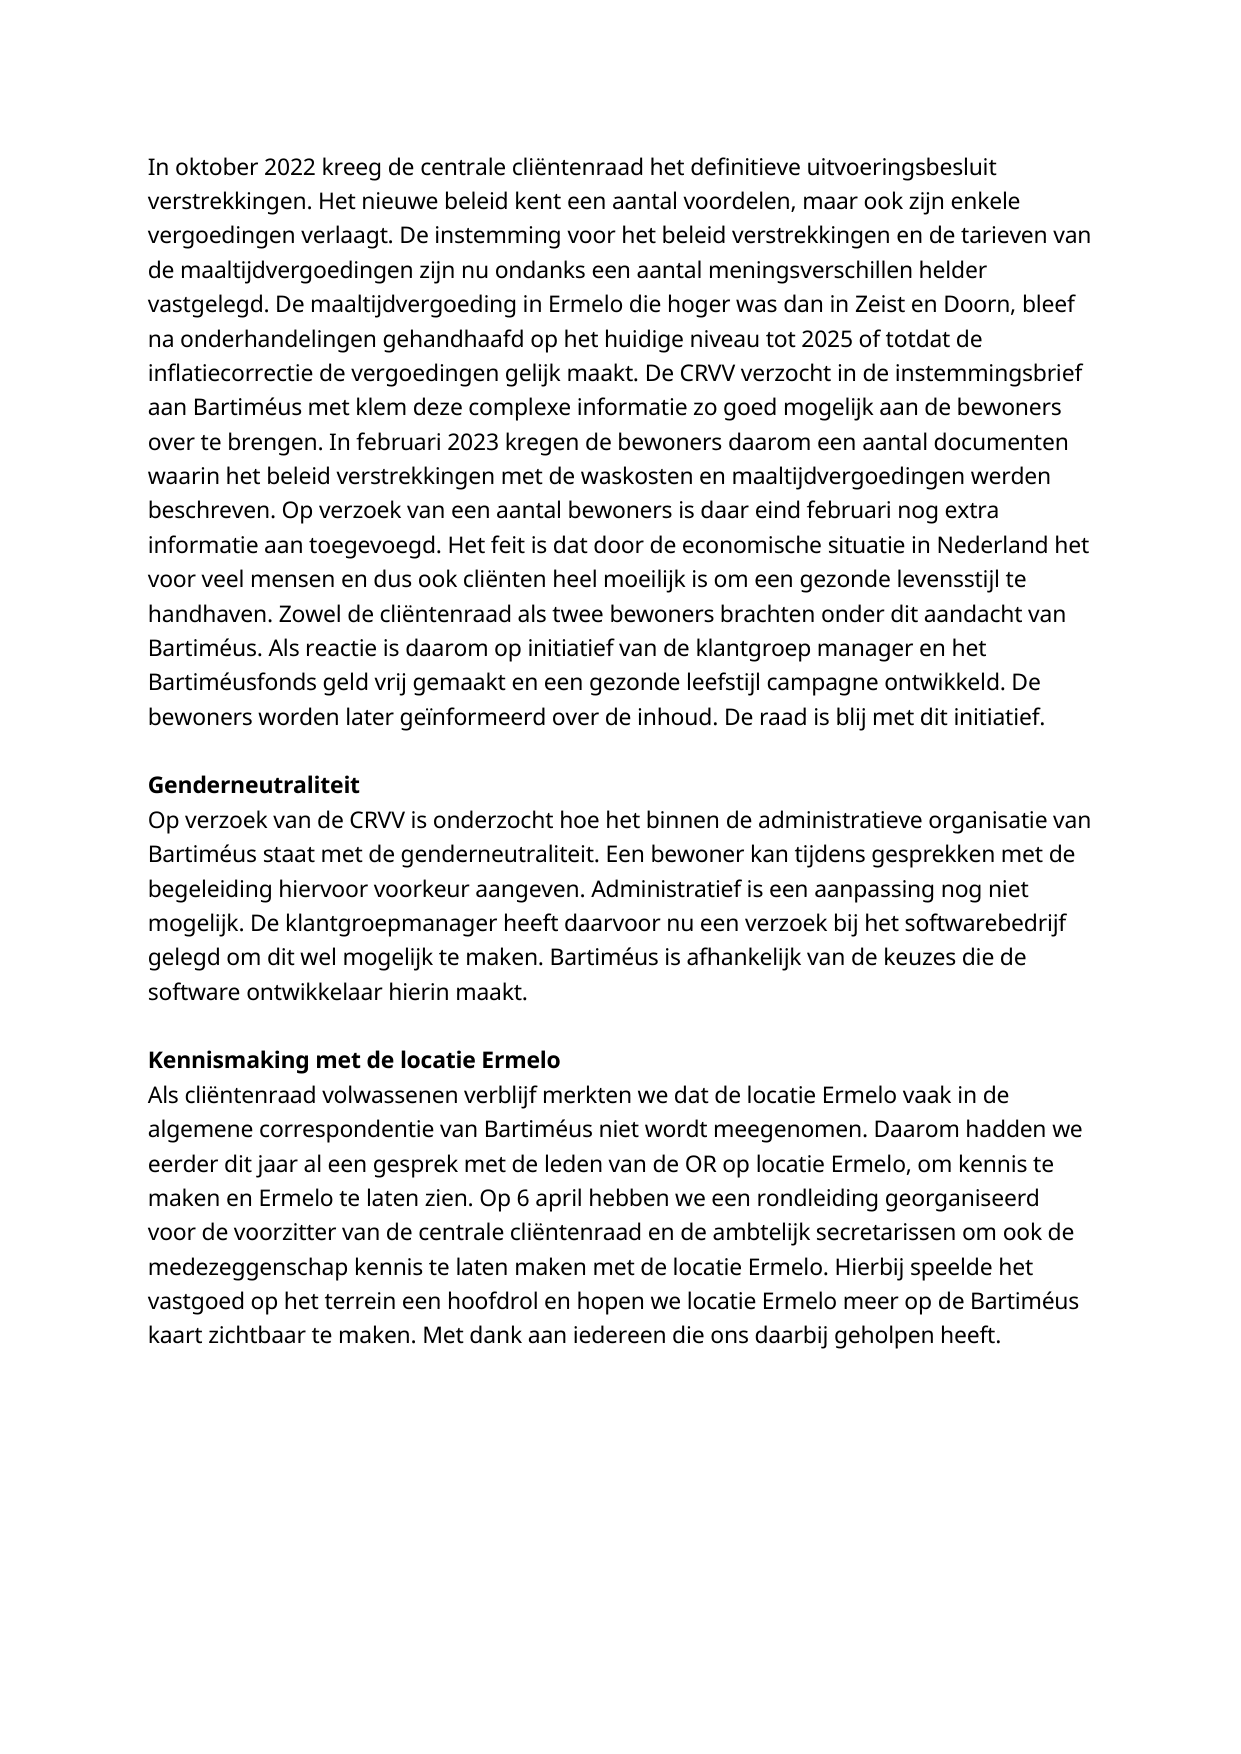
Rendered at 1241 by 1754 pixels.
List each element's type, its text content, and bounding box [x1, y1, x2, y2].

text Op verzoek van de CRVV is onderzocht hoe het binnen de administratieve organisatie van Bartiméus staat met de genderneutraliteit. Een bewoner kan tijdens gesprekken met de begeleiding hiervoor voorkeur aangeven. Administratief is een aanpassing nog niet mogelijk. De klantgroepmanager heeft daarvoor nu een verzoek bij het softwarebedrijf gelegd om dit wel mogelijk te maken. Bartiméus is afhankelijk van de keuzes die de software ontwikkelaar hierin maakt. [148, 801, 1093, 1007]
text Kennismaking met de locatie Ermelo [148, 1041, 1093, 1076]
text Genderneutraliteit [148, 766, 1093, 801]
text Als cliëntenraad volwassenen verblijf merkten we dat de locatie Ermelo vaak in de algemene correspondentie van Bartiméus niet wordt meegenomen. Daarom hadden we eerder dit jaar al een gesprek met de leden van de OR op locatie Ermelo, om kennis te maken en Ermelo te laten zien. Op 6 april hebben we een rondleiding georganiseerd voor de voorzitter van de centrale cliëntenraad en de ambtelijk secretarissen om ook de medezeggenschap kennis te laten maken met de locatie Ermelo. Hierbij speelde het vastgoed op het terrein een hoofdrol en hopen we locatie Ermelo meer op de Bartiméus kaart zichtbaar te maken. Met dank aan iedereen die ons daarbij geholpen heeft. [148, 1076, 1093, 1351]
text In oktober 2022 kreeg de centrale cliëntenraad het definitieve uitvoeringsbesluit verstrekkingen. Het nieuwe beleid kent een aantal voordelen, maar ook zijn enkele vergoedingen verlaagt. De instemming voor het beleid verstrekkingen en de tarieven van de maaltijdvergoedingen zijn nu ondanks een aantal meningsverschillen helder vastgelegd. De maaltijdvergoeding in Ermelo die hoger was dan in Zeist en Doorn, bleef na onderhandelingen gehandhaafd op het huidige niveau tot 2025 of totdat de inflatiecorrectie de vergoedingen gelijk maakt. De CRVV verzocht in de instemmingsbrief aan Bartiméus met klem deze complexe informatie zo goed mogelijk aan de bewoners over te brengen. In februari 2023 kregen de bewoners daarom een aantal documenten waarin het beleid verstrekkingen met de waskosten en maaltijdvergoedingen werden beschreven. Op verzoek van een aantal bewoners is daar eind februari nog extra informatie aan toegevoegd. Het feit is dat door de economische situatie in Nederland het voor veel mensen en dus ook cliënten heel moeilijk is om een gezonde levensstijl te handhaven. Zowel de cliëntenraad als twee bewoners brachten onder dit aandacht van Bartiméus. Als reactie is daarom op initiatief van de klantgroep manager en het Bartiméusfonds geld vrij gemaakt en een gezonde leefstijl campagne ontwikkeld. De bewoners worden later geïnformeerd over de inhoud. De raad is blij met dit initiatief. [148, 148, 1093, 732]
